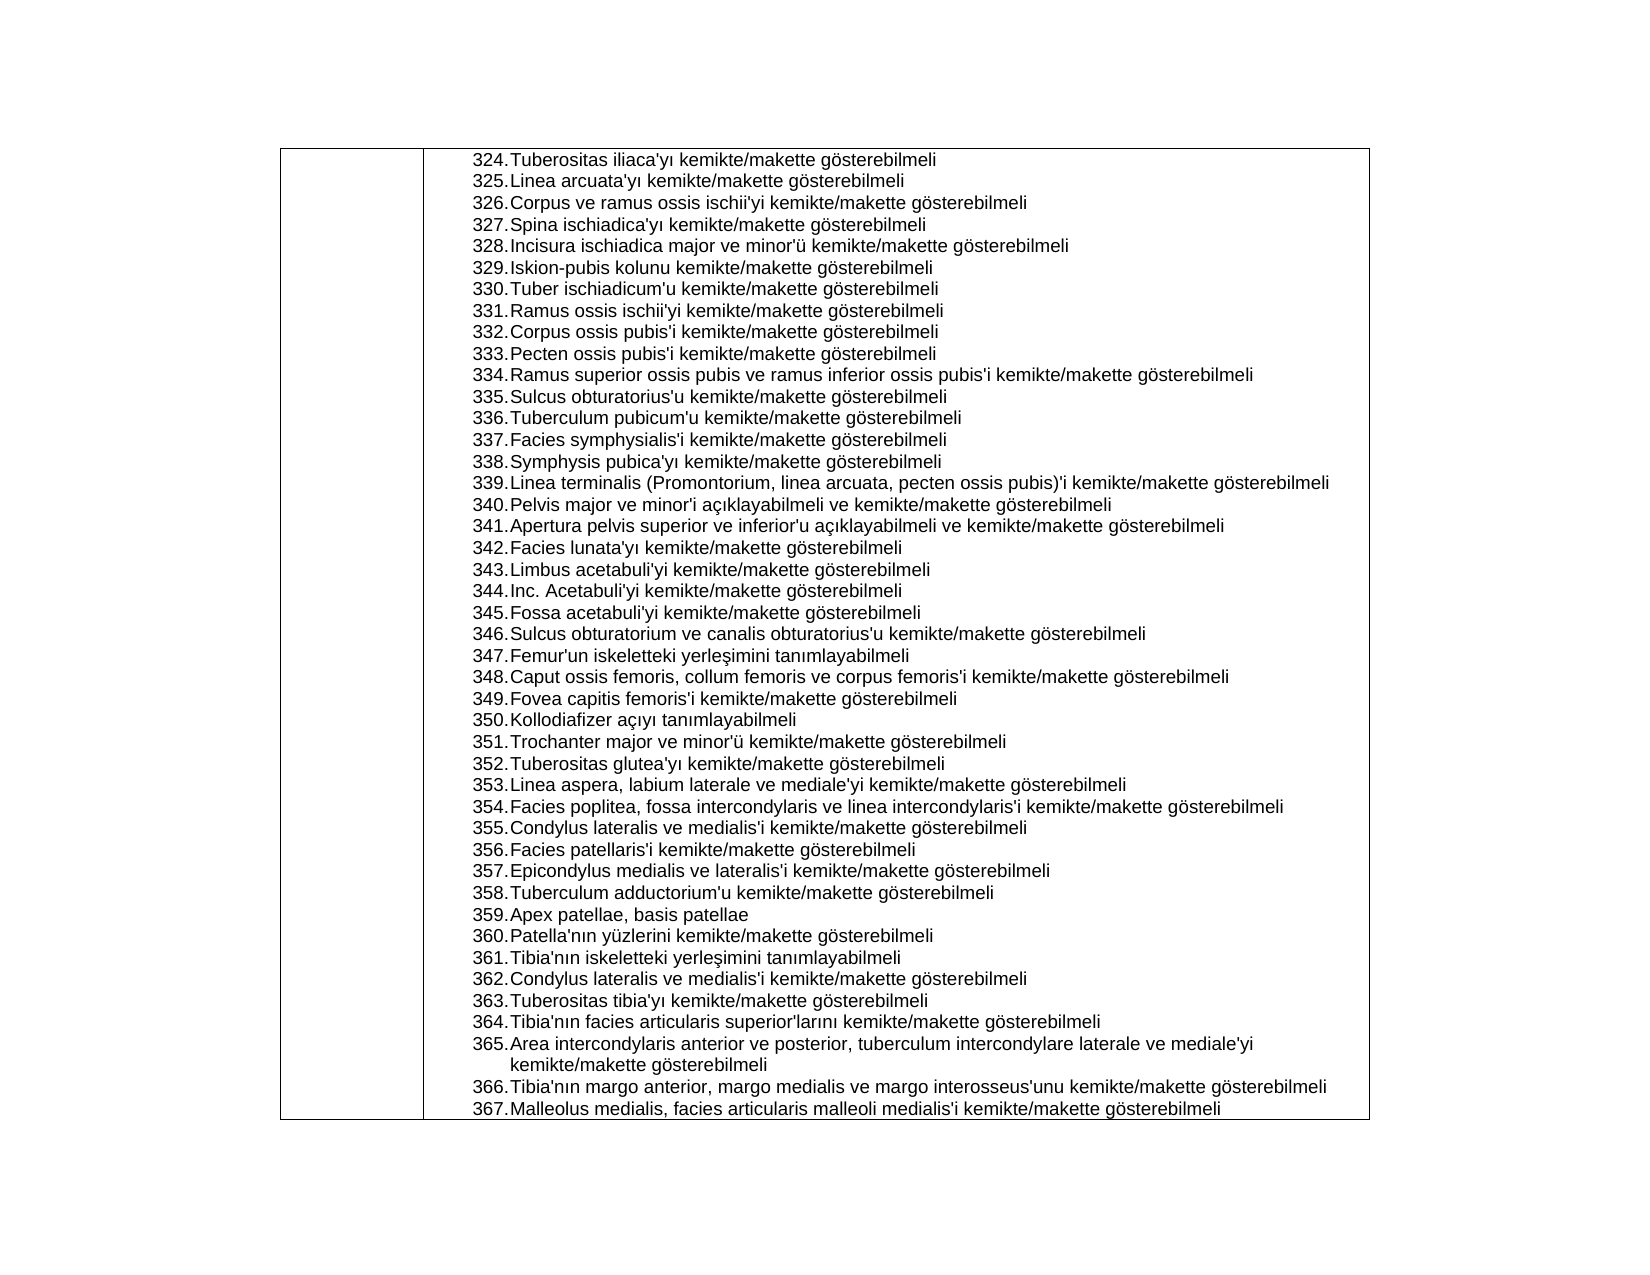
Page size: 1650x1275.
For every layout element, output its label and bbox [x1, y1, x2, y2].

table_cell [281, 149, 423, 1119]
table_cell [424, 149, 1369, 1119]
